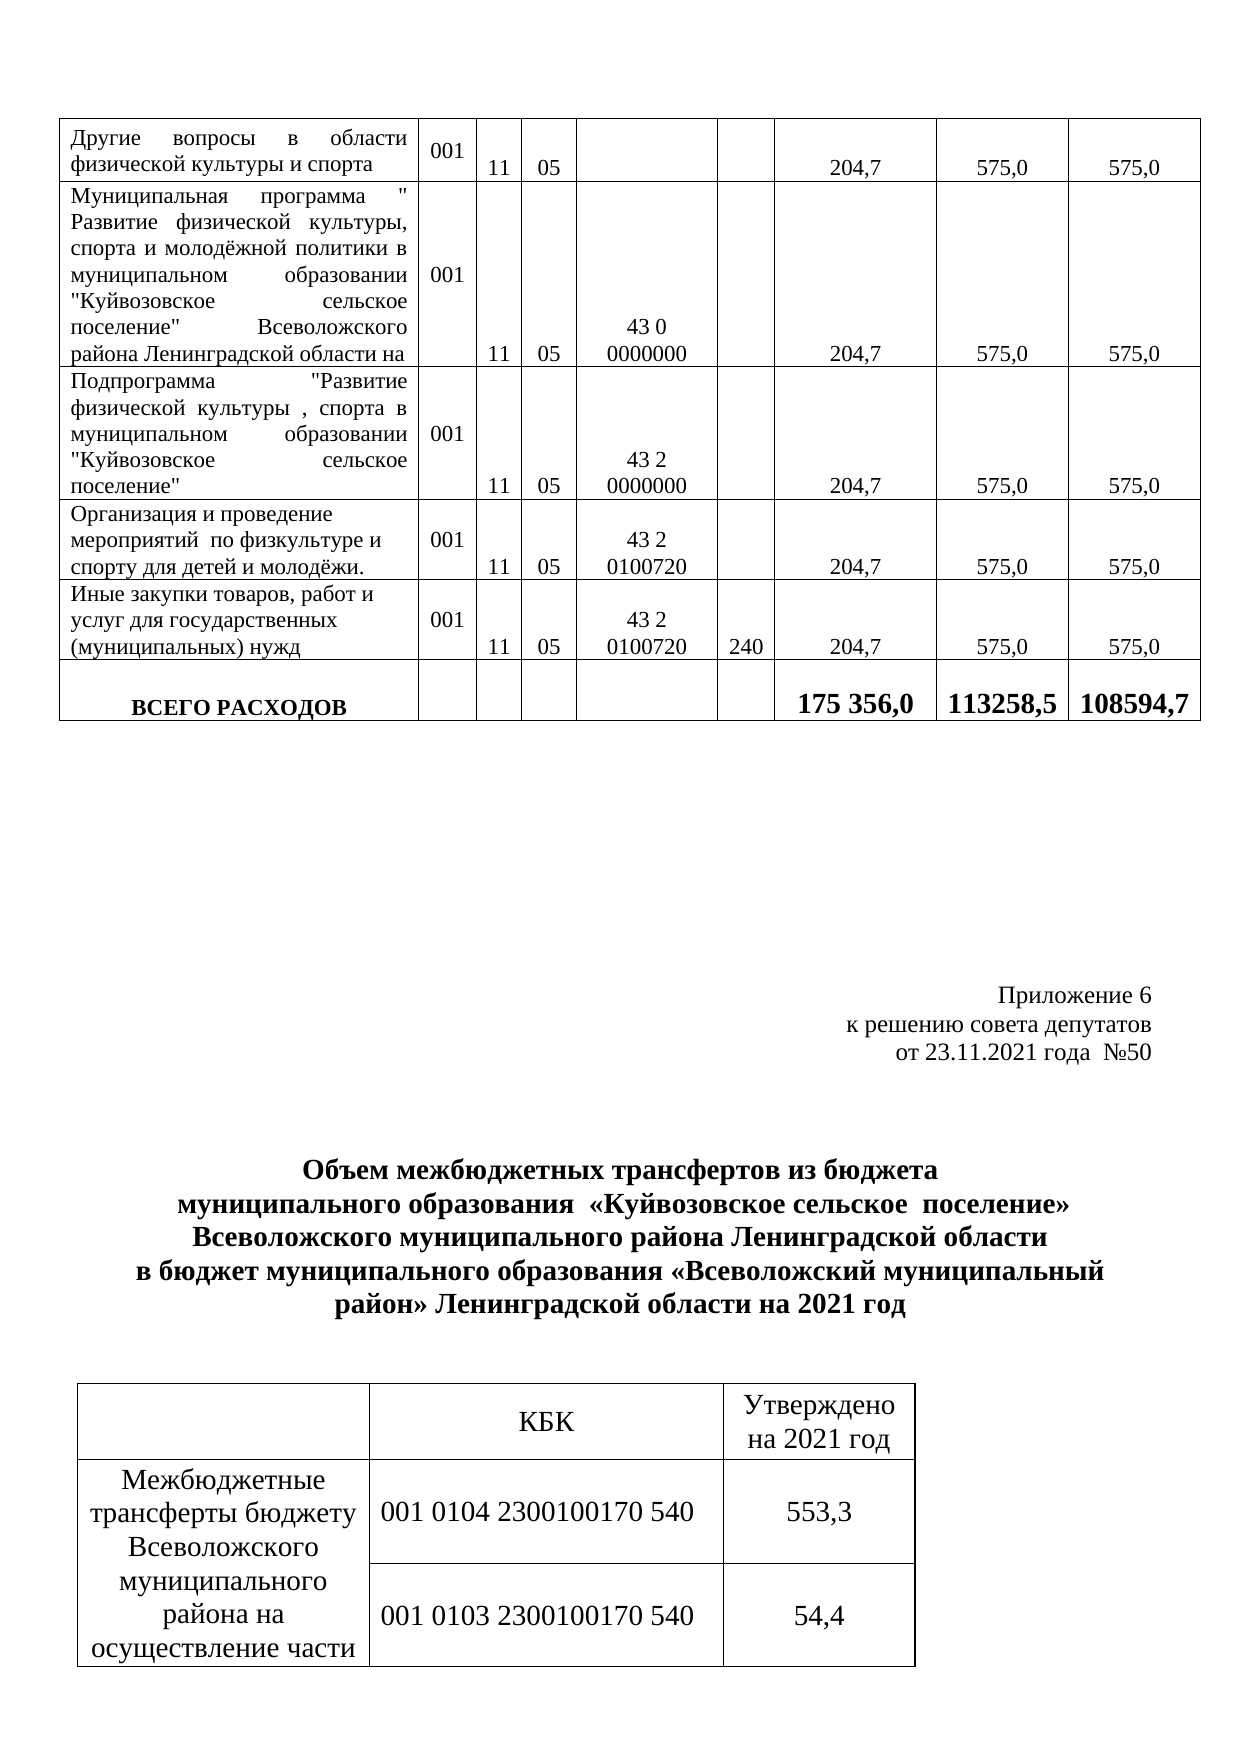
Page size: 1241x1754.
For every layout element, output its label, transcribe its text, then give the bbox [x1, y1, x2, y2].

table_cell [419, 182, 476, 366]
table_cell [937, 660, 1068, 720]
text муниципального образования «Куйвозовское сельское поселение» Всеволожского муниципального района Ленинградской области [89, 1186, 1152, 1253]
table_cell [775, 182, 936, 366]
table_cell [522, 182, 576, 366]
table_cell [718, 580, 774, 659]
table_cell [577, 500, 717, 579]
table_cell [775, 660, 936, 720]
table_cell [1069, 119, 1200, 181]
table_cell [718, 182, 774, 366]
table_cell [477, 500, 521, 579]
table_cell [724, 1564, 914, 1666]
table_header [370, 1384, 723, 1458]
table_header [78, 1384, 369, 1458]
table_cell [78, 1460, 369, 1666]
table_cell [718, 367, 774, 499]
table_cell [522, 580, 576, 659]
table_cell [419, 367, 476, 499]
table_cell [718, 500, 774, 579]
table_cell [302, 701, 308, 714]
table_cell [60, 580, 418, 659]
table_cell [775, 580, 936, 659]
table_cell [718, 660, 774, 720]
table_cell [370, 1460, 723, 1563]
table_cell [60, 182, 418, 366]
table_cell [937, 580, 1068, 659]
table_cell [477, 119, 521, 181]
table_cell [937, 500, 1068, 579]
text в бюджет муниципального образования «Всеволожский муниципальный район» Ленинградской области на 2021 год [89, 1253, 1152, 1320]
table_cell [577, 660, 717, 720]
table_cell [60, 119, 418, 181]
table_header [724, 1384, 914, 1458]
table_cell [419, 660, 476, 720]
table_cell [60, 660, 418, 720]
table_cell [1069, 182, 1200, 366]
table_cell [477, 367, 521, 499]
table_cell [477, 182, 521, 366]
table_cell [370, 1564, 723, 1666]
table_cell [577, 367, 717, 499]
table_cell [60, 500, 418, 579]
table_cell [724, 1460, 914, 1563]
text Приложение 6 [89, 980, 1152, 1009]
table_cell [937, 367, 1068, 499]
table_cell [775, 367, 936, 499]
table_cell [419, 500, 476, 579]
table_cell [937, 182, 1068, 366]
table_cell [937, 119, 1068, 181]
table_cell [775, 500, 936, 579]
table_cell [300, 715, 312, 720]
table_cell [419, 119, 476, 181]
text Объем межбюджетных трансфертов из бюджета [89, 1152, 1152, 1186]
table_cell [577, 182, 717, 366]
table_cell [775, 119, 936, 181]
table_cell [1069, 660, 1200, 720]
text от 23.11.2021 года №50 [89, 1037, 1152, 1066]
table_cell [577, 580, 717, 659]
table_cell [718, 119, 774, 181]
text к решению совета депутатов [89, 1009, 1152, 1037]
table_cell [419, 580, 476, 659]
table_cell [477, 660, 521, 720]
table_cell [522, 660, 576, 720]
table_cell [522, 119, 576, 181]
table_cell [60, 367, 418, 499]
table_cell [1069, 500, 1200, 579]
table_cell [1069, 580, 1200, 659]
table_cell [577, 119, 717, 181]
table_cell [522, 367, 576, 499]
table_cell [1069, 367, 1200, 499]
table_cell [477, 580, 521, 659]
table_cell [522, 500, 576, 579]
